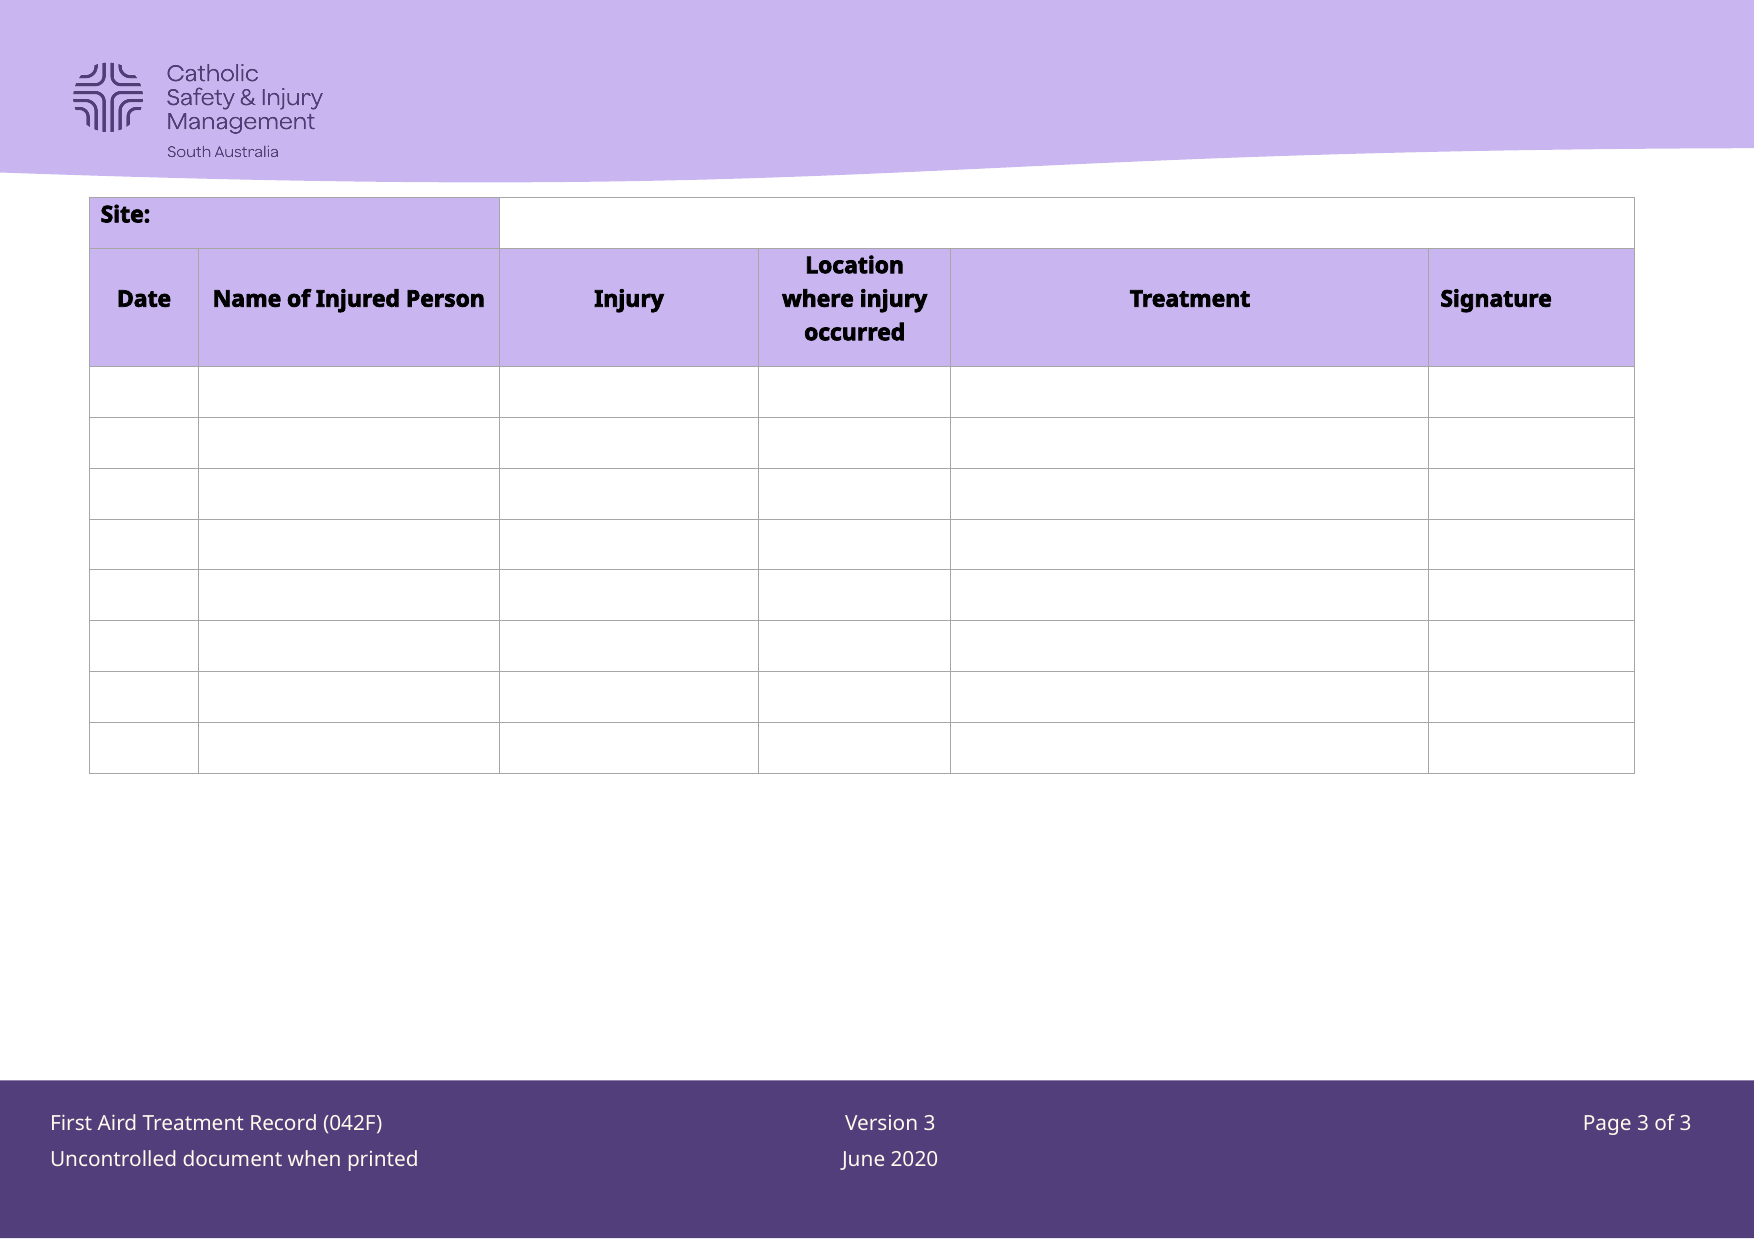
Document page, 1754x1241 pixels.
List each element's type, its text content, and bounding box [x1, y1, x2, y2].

table_cell [951, 723, 1428, 773]
table_cell [199, 367, 499, 417]
table_cell [951, 672, 1428, 722]
table_cell [199, 520, 499, 569]
table_cell [951, 418, 1428, 467]
table_cell [199, 621, 499, 671]
table_cell [500, 367, 758, 417]
table_cell Name of Injured Person [199, 249, 499, 366]
table_cell Signature [1429, 249, 1634, 366]
table_cell [500, 418, 758, 467]
table_cell [500, 672, 758, 722]
table_cell [759, 570, 950, 620]
table_header [500, 198, 1634, 248]
table_cell [500, 723, 758, 773]
table_cell [500, 570, 758, 620]
table_cell [1429, 672, 1634, 722]
table_cell [951, 621, 1428, 671]
table_cell [1429, 621, 1634, 671]
table_cell [759, 621, 950, 671]
table_cell Injury [500, 249, 758, 366]
picture [48, 37, 350, 185]
table_cell [759, 418, 950, 467]
table_cell [90, 469, 198, 518]
table_cell [951, 570, 1428, 620]
table_cell [90, 723, 198, 773]
table_cell [759, 723, 950, 773]
table_header Site: [90, 198, 499, 248]
table_cell [951, 469, 1428, 518]
table_cell Location where injury occurred [759, 249, 950, 366]
table_cell [1429, 469, 1634, 518]
table_cell [90, 570, 198, 620]
table_cell [199, 723, 499, 773]
table_cell [199, 469, 499, 518]
table_cell Date [90, 249, 198, 366]
table_cell [90, 621, 198, 671]
table_cell [1429, 570, 1634, 620]
table_cell [951, 367, 1428, 417]
table_cell Treatment [951, 249, 1428, 366]
table_cell [90, 520, 198, 569]
table_cell [199, 672, 499, 722]
table_cell [1429, 367, 1634, 417]
table_cell [500, 621, 758, 671]
table_cell [1429, 418, 1634, 467]
table_cell [759, 520, 950, 569]
table_cell [90, 367, 198, 417]
table_cell [759, 367, 950, 417]
table_cell [500, 469, 758, 518]
table_cell [90, 672, 198, 722]
table_cell [759, 672, 950, 722]
table_cell [90, 418, 198, 467]
table_cell [1429, 520, 1634, 569]
table_cell [199, 570, 499, 620]
table_cell [951, 520, 1428, 569]
table_cell [759, 469, 950, 518]
table_cell [1429, 723, 1634, 773]
table_cell [199, 418, 499, 467]
table_cell [500, 520, 758, 569]
